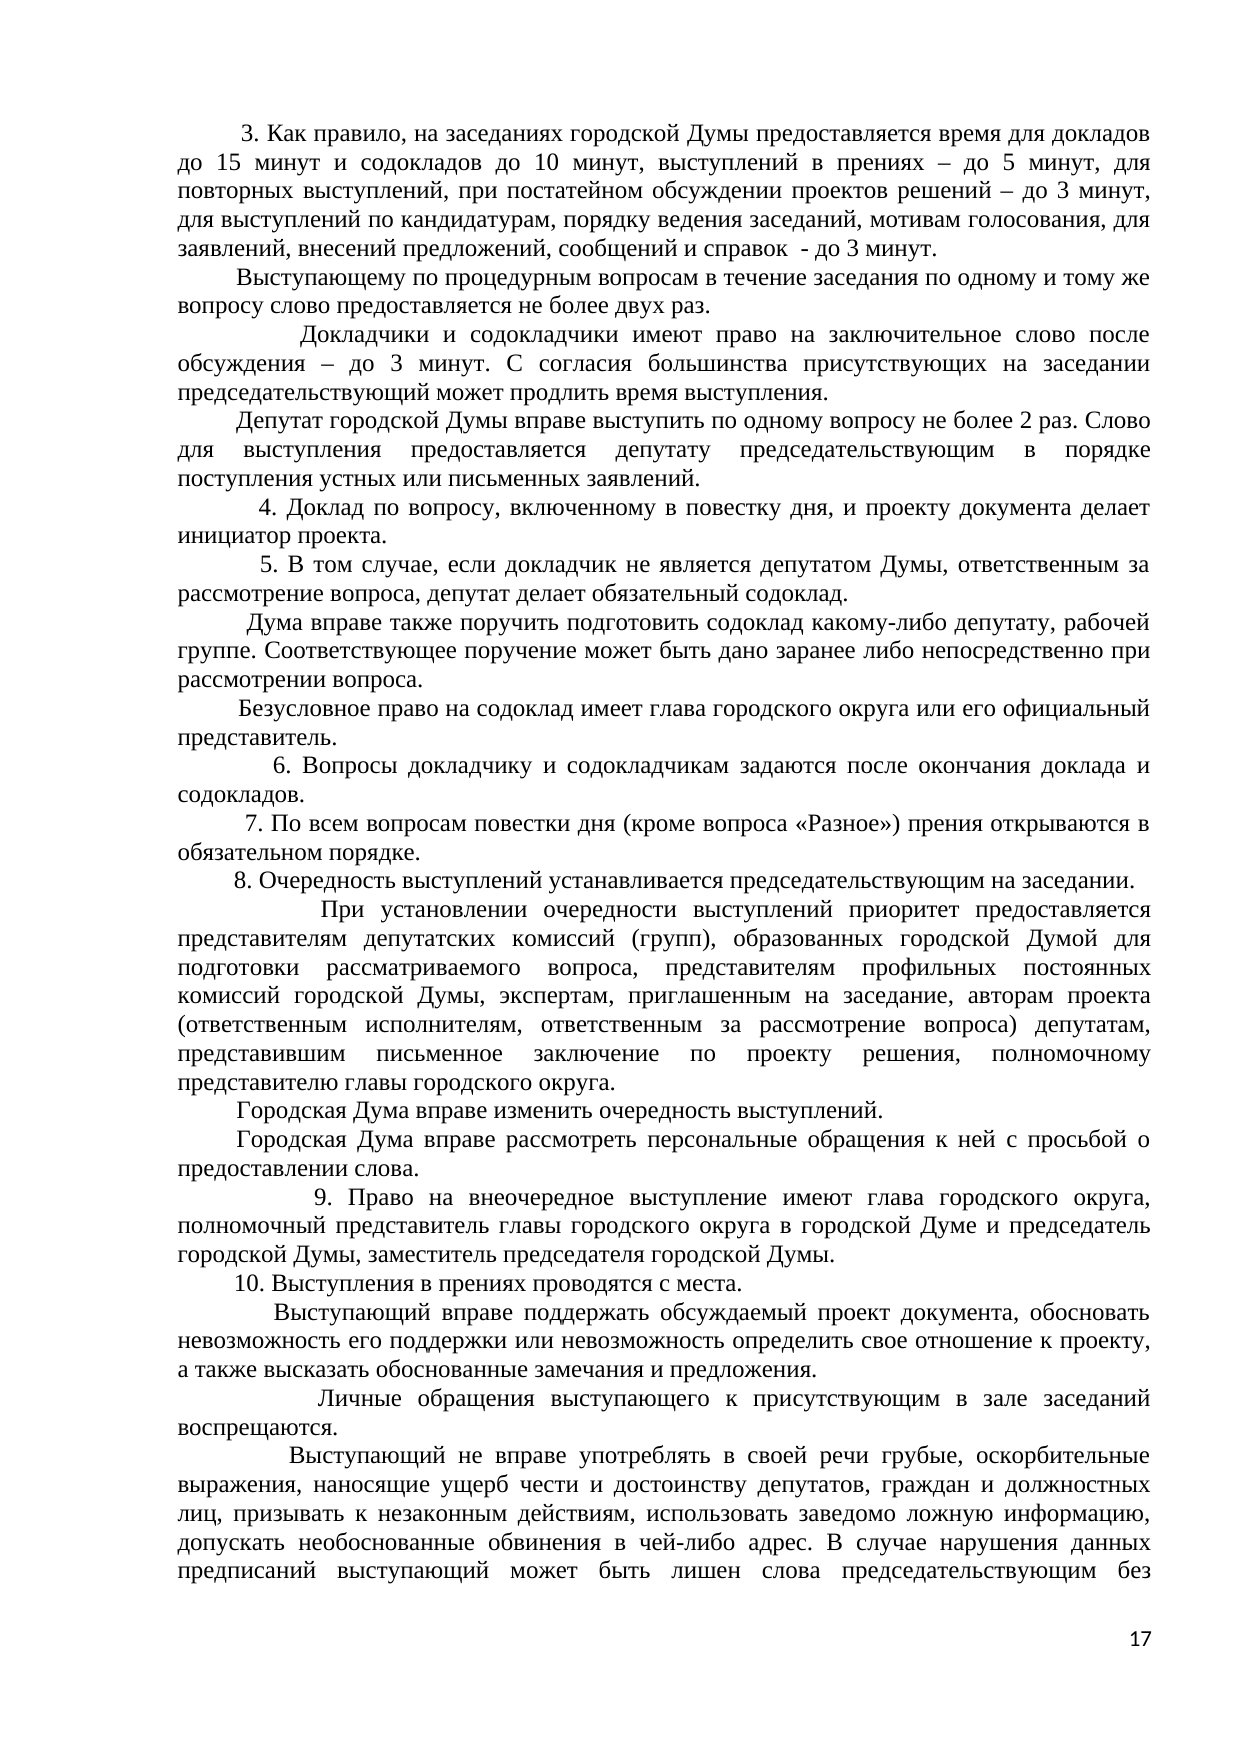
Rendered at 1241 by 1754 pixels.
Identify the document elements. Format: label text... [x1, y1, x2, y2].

text Докладчики и содокладчики имеют право на заключительное слово после обсуждения – до 3 минут. С согласия большинства присутствующих на заседании председательствующий может продлить время выступления. [177, 319, 1152, 406]
text 10. Выступления в прениях проводятся с места. [177, 1268, 1152, 1297]
text 8. Очередность выступлений устанавливается председательствующим на заседании. [177, 866, 1152, 894]
text Выступающему по процедурным вопросам в течение заседания по одному и тому же вопросу слово предоставляется не более двух раз. [177, 262, 1152, 319]
text 4. Доклад по вопросу, включенному в повестку дня, и проекту документа делает инициатор проекта. [177, 492, 1152, 549]
text 9. Право на внеочередное выступление имеют глава городского округа, полномочный представитель главы городского округа в городской Думе и председатель городской Думы, заместитель председателя городской Думы. [177, 1182, 1152, 1268]
text 6. Вопросы докладчику и содокладчикам задаются после окончания доклада и содокладов. [177, 751, 1152, 808]
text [177, 1441, 1152, 1584]
text 3. Как правило, на заседаниях городской Думы предоставляется время для докладов до 15 минут и содокладов до 10 минут, выступлений в прениях – до 5 минут, для повторных выступлений, при постатейном обсуждении проектов решений – до 3 минут, для выступлений по кандидатурам, порядку ведения заседаний, мотивам голосования, для заявлений, внесений предложений, сообщений и справок - до 3 минут. [177, 118, 1152, 262]
text Личные обращения выступающего к присутствующим в зале заседаний воспрещаются. [177, 1383, 1152, 1441]
text Городская Дума вправе рассмотреть персональные обращения к ней с просьбой о предоставлении слова. [177, 1124, 1152, 1182]
text Дума вправе также поручить подготовить содоклад какому-либо депутату, рабочей группе. Соответствующее поручение может быть дано заранее либо непосредственно при рассмотрении вопроса. [177, 607, 1152, 693]
text Безусловное право на содоклад имеет глава городского округа или его официальный представитель. [177, 693, 1152, 751]
text 7. По всем вопросам повестки дня (кроме вопроса «Разное») прения открываются в обязательном порядке. [177, 808, 1152, 866]
text Городская Дума вправе изменить очередность выступлений. [177, 1096, 1152, 1124]
text Выступающий вправе поддержать обсуждаемый проект документа, обосновать невозможность его поддержки или невозможность определить свое отношение к проекту, а также высказать обоснованные замечания и предложения. [177, 1297, 1152, 1383]
text 5. В том случае, если докладчик не является депутатом Думы, ответственным за рассмотрение вопроса, депутат делает обязательный содоклад. [177, 549, 1152, 607]
text При установлении очередности выступлений приоритет предоставляется представителям депутатских комиссий (групп), образованных городской Думой для подготовки рассматриваемого вопроса, представителям профильных постоянных комиссий городской Думы, экспертам, приглашенным на заседание, авторам проекта (ответственным исполнителям, ответственным за рассмотрение вопроса) депутатам, представившим письменное заключение по проекту решения, полномочному представителю главы городского округа. [177, 894, 1152, 1096]
text Депутат городской Думы вправе выступить по одному вопросу не более 2 раз. Слово для выступления предоставляется депутату председательствующим в порядке поступления устных или письменных заявлений. [177, 406, 1152, 492]
